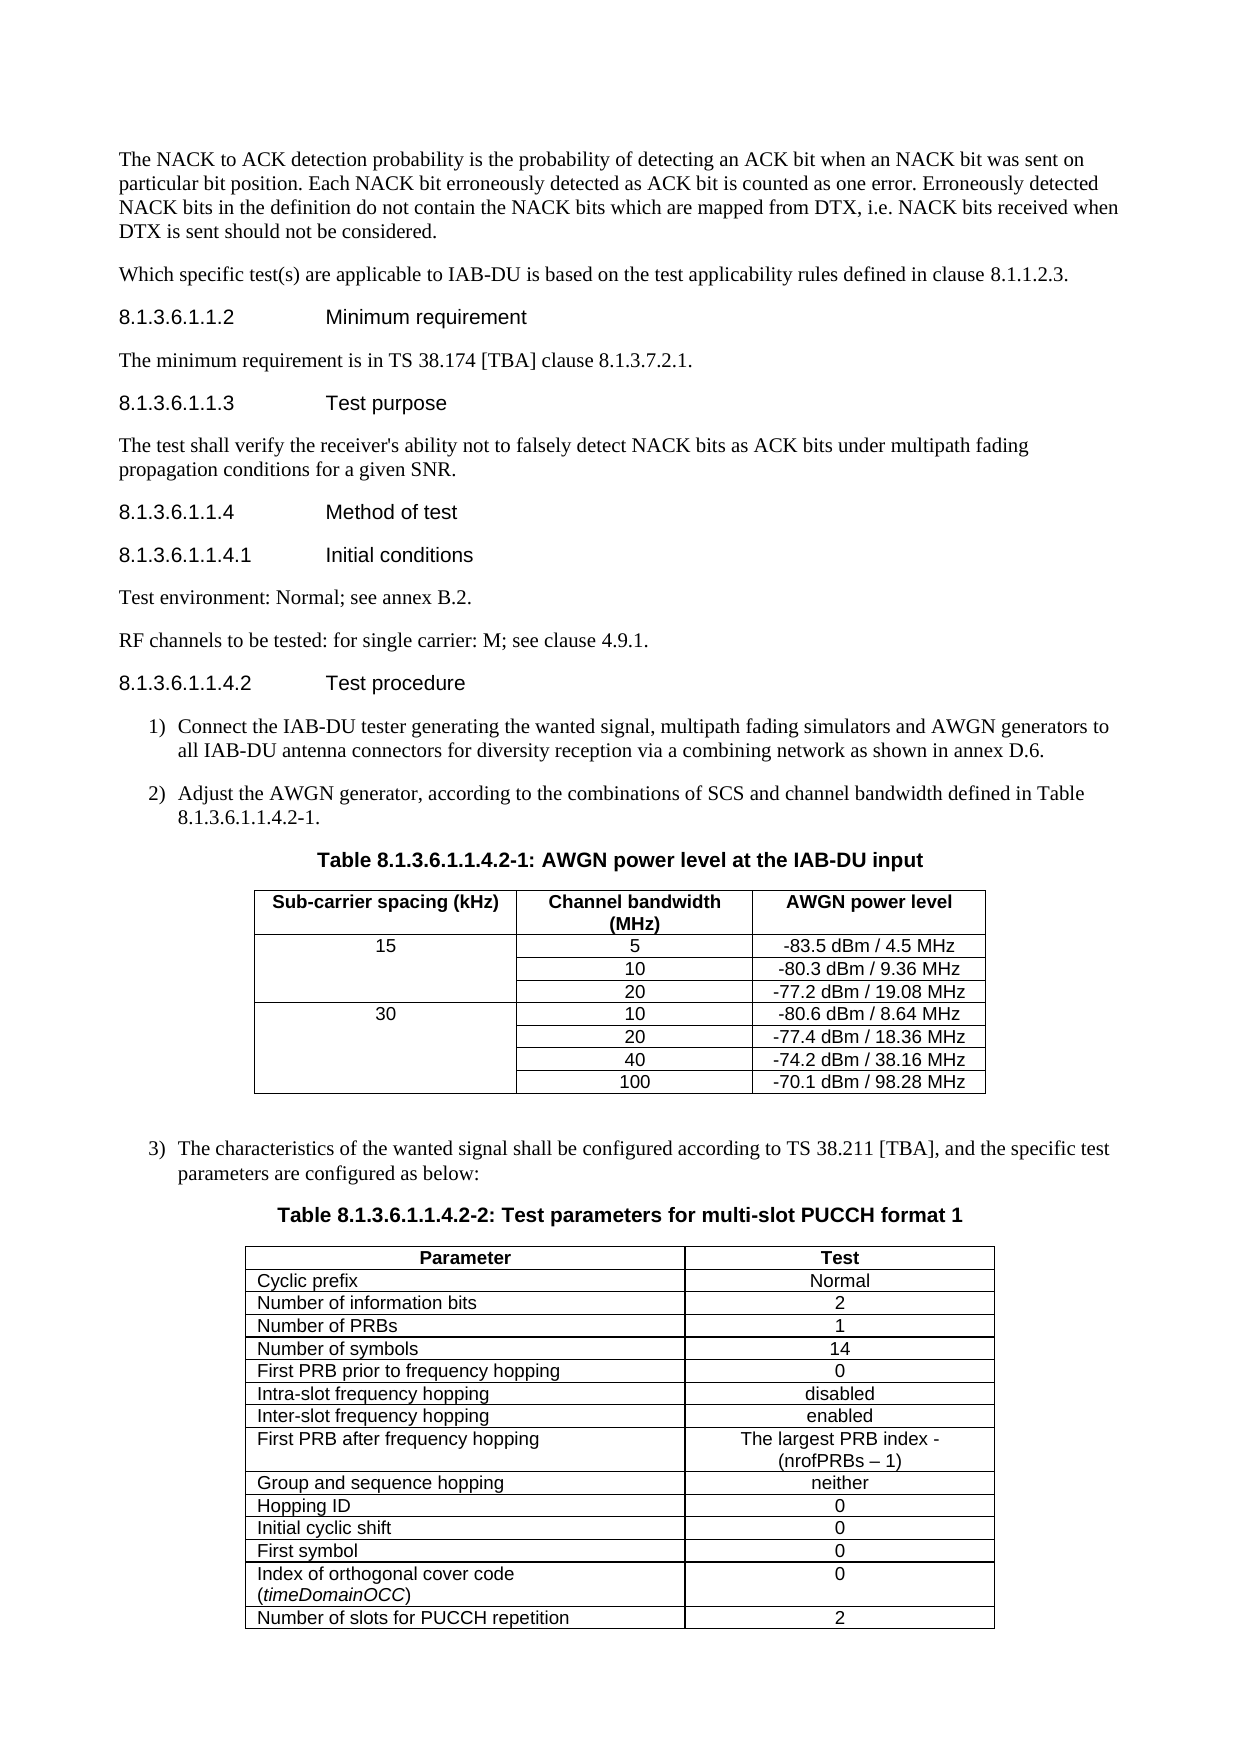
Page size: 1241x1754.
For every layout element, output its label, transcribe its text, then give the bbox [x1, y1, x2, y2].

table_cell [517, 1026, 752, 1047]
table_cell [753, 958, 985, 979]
text 8.1.3.6.1.1.4.1 Initial conditions [118, 543, 1122, 567]
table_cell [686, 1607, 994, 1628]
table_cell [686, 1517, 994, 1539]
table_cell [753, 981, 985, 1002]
text Table 8.1.3.6.1.1.4.2-1: AWGN power level at the IAB-DU input [118, 847, 1122, 871]
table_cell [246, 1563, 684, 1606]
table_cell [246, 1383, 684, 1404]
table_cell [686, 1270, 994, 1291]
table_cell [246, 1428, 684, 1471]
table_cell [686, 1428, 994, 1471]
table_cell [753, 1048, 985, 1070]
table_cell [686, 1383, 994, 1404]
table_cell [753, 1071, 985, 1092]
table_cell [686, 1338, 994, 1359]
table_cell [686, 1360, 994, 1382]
text 2) Adjust the AWGN generator, according to the combinations of SCS and channel bandwidth defined in Table 8.1.3.6.1.1.4.2-1. [148, 781, 1122, 829]
text Which specific test(s) are applicable to IAB-DU is based on the test applicability rules defined in clause 8.1.1.2.3. [118, 262, 1122, 286]
text 8.1.3.6.1.1.3 Test purpose [118, 390, 1122, 414]
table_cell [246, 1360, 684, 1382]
text The NACK to ACK detection probability is the probability of detecting an ACK bit when an NACK bit was sent on particular bit position. Each NACK bit erroneously detected as ACK bit is counted as one error. Erroneously detected NACK bits in the definition do not contain the NACK bits which are mapped from DTX, i.e. NACK bits received when DTX is sent should not be considered. [118, 147, 1122, 243]
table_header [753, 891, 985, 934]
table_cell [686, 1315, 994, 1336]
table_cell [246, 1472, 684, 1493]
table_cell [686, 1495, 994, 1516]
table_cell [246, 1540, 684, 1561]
text 8.1.3.6.1.1.2 Minimum requirement [118, 305, 1122, 329]
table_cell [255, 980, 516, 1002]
text The test shall verify the receiver's ability not to falsely detect NACK bits as ACK bits under multipath fading propagation conditions for a given SNR. [118, 433, 1122, 481]
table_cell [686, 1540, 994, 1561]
text 1) Connect the IAB-DU tester generating the wanted signal, multipath fading simulators and AWGN generators to all IAB-DU antenna connectors for diversity reception via a combining network as shown in annex D.6. [148, 714, 1122, 762]
text Table 8.1.3.6.1.1.4.2-2: Test parameters for multi-slot PUCCH format 1 [118, 1203, 1122, 1227]
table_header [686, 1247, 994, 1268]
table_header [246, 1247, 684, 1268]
text 8.1.3.6.1.1.4 Method of test [118, 500, 1122, 524]
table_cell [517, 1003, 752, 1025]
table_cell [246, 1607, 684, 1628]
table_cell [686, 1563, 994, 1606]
text RF channels to be tested: for single carrier: M; see clause 4.9.1. [118, 628, 1122, 652]
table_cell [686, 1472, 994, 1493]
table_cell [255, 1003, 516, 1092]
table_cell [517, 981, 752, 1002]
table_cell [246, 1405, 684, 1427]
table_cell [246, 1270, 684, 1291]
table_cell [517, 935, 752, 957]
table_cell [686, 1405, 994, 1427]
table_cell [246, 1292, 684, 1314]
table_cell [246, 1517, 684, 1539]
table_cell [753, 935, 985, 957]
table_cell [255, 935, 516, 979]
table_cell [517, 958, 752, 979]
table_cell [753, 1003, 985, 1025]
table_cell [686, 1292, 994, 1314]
text 3) The characteristics of the wanted signal shall be configured according to TS 38.211 [TBA], and the specific test parameters are configured as below: [148, 1136, 1122, 1184]
text Test environment: Normal; see annex B.2. [118, 585, 1122, 609]
text 8.1.3.6.1.1.4.2 Test procedure [118, 671, 1122, 695]
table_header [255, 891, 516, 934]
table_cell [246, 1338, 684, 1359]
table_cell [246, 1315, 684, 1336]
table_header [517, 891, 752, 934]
text The minimum requirement is in TS 38.174 [TBA] clause 8.1.3.7.2.1. [118, 347, 1122, 372]
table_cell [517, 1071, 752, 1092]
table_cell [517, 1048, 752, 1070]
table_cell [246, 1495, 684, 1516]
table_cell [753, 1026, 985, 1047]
